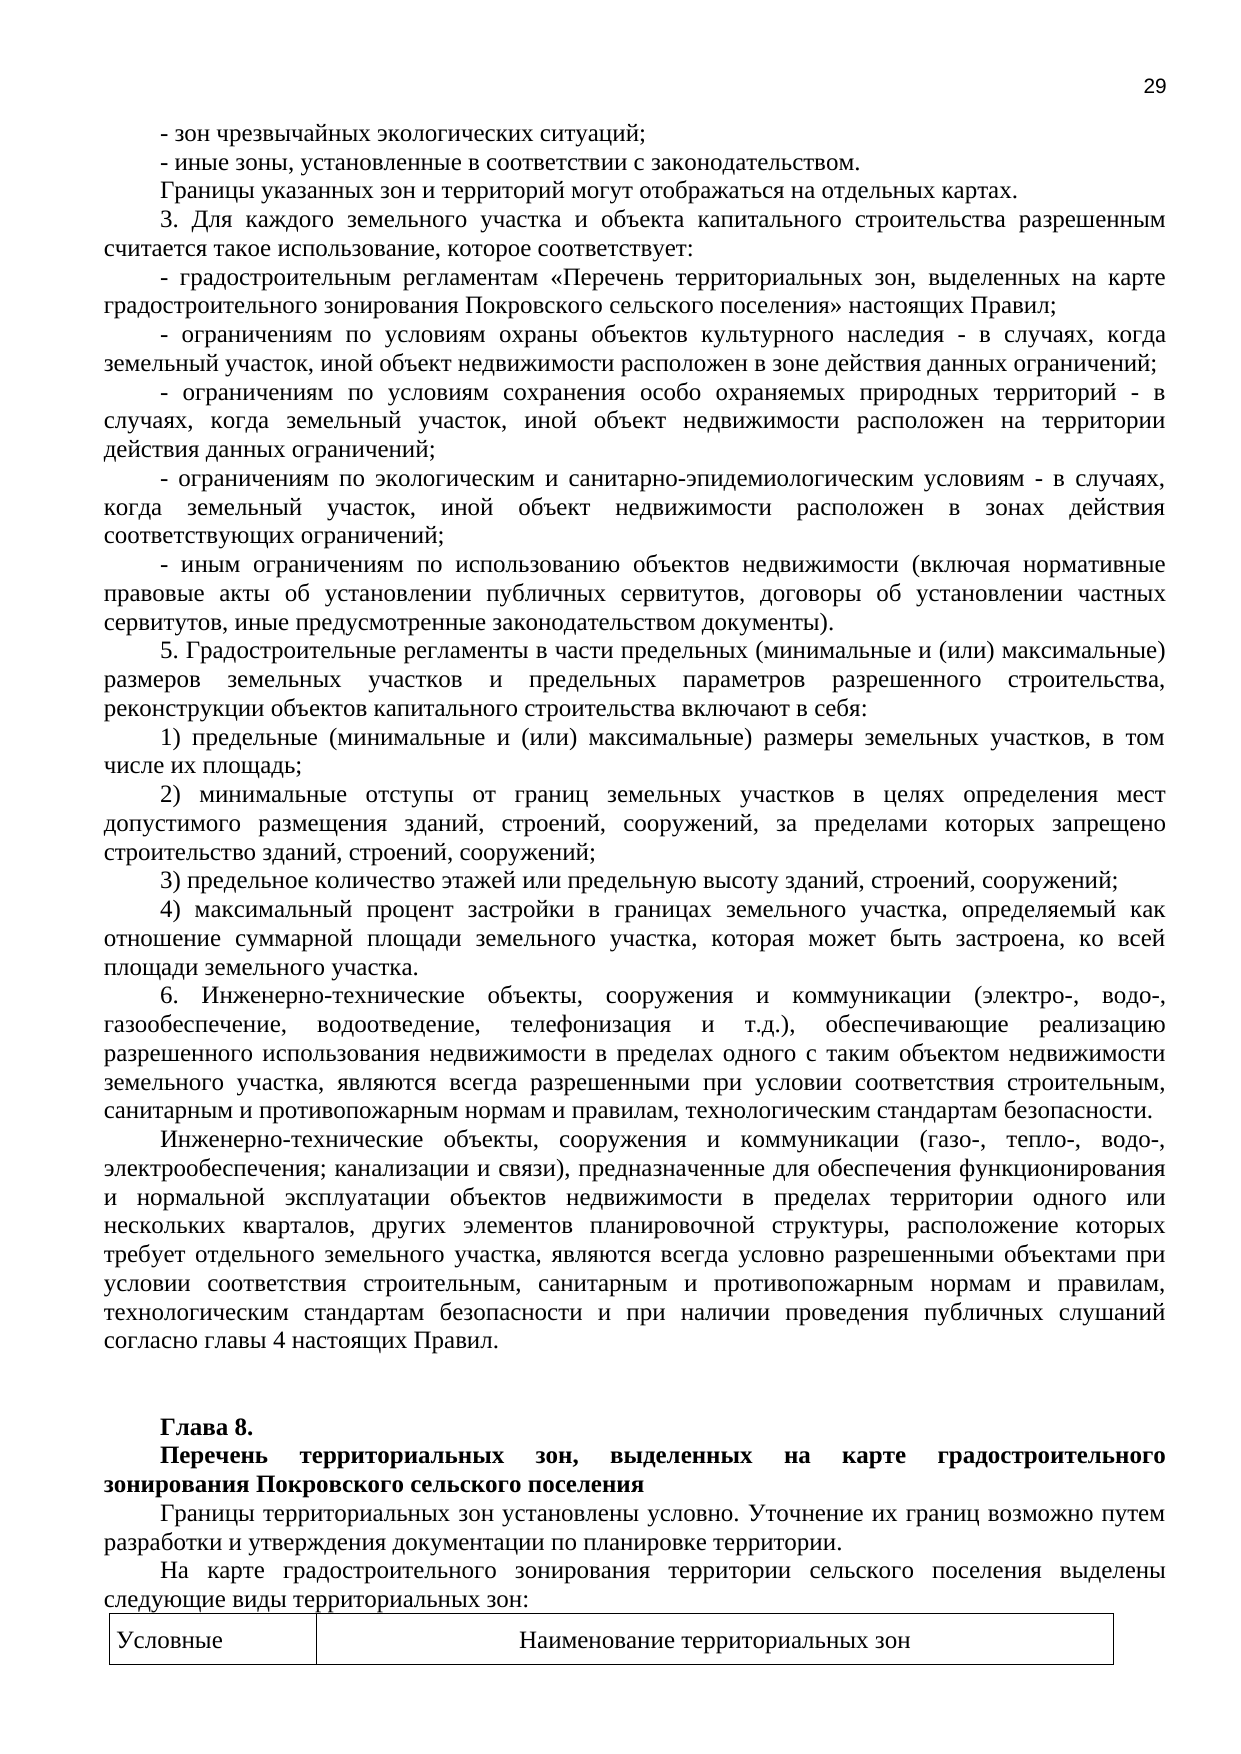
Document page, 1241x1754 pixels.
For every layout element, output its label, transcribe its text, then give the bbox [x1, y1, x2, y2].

text - иным ограничениям по использованию объектов недвижимости (включая нормативные правовые акты об установлении публичных сервитутов, договоры об установлении частных сервитутов, иные предусмотренные законодательством документы). [103, 549, 1167, 636]
text 1) предельные (минимальные и (или) максимальные) размеры земельных участков, в том числе их площадь; [103, 722, 1167, 779]
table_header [110, 1614, 316, 1664]
text Глава 8. [103, 1412, 1167, 1441]
text 3. Для каждого земельного участка и объекта капитального строительства разрешенным считается такое использование, которое соответствует: [103, 204, 1167, 262]
text Инженерно-технические объекты, сооружения и коммуникации (газо-, тепло-, водо-, электрообеспечения; канализации и связи), предназначенные для обеспечения функционирования и нормальной эксплуатации объектов недвижимости в пределах территории одного или нескольких кварталов, других элементов планировочной структуры, расположение которых требует отдельного земельного участка, являются всегда условно разрешенными объектами при условии соответствия строительным, санитарным и противопожарным нормам и правилам, технологическим стандартам безопасности и при наличии проведения публичных слушаний согласно главы 4 настоящих Правил. [103, 1124, 1167, 1354]
text Границы территориальных зон установлены условно. Уточнение их границ возможно путем разработки и утверждения документации по планировке территории. [103, 1498, 1167, 1556]
text 6. Инженерно-технические объекты, сооружения и коммуникации (электро-, водо-, газообеспечение, водоотведение, телефонизация и т.д.), обеспечивающие реализацию разрешенного использования недвижимости в пределах одного с таким объектом недвижимости земельного участка, являются всегда разрешенными при условии соответствия строительным, санитарным и противопожарным нормам и правилам, технологическим стандартам безопасности. [103, 981, 1167, 1124]
text 3) предельное количество этажей или предельную высоту зданий, строений, сооружений; [103, 866, 1167, 894]
text На карте градостроительного зонирования территории сельского поселения выделены следующие виды территориальных зон: [103, 1556, 1167, 1613]
text - ограничениям по условиям охраны объектов культурного наследия - в случаях, когда земельный участок, иной объект недвижимости расположен в зоне действия данных ограничений; [103, 319, 1167, 377]
text 5. Градостроительные регламенты в части предельных (минимальные и (или) максимальные) размеров земельных участков и предельных параметров разрешенного строительства, реконструкции объектов капитального строительства включают в себя: [103, 636, 1167, 722]
text - градостроительным регламентам «Перечень территориальных зон, выделенных на карте градостроительного зонирования Покровского сельского поселения» настоящих Правил; [103, 262, 1167, 319]
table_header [317, 1614, 1113, 1664]
text 4) максимальный процент застройки в границах земельного участка, определяемый как отношение суммарной площади земельного участка, которая может быть застроена, ко всей площади земельного участка. [103, 894, 1167, 981]
text Границы указанных зон и территорий могут отображаться на отдельных картах. [103, 176, 1167, 204]
text - ограничениям по условиям сохранения особо охраняемых природных территорий - в случаях, когда земельный участок, иной объект недвижимости расположен на территории действия данных ограничений; [103, 377, 1167, 463]
text Перечень территориальных зон, выделенных на карте градостроительного зонирования Покровского сельского поселения [103, 1441, 1167, 1498]
text 2) минимальные отступы от границ земельных участков в целях определения мест допустимого размещения зданий, строений, сооружений, за пределами которых запрещено строительство зданий, строений, сооружений; [103, 779, 1167, 866]
text - зон чрезвычайных экологических ситуаций; [103, 118, 1167, 147]
text - ограничениям по экологическим и санитарно-эпидемиологическим условиям - в случаях, когда земельный участок, иной объект недвижимости расположен в зонах действия соответствующих ограничений; [103, 463, 1167, 549]
text - иные зоны, установленные в соответствии с законодательством. [103, 147, 1167, 176]
